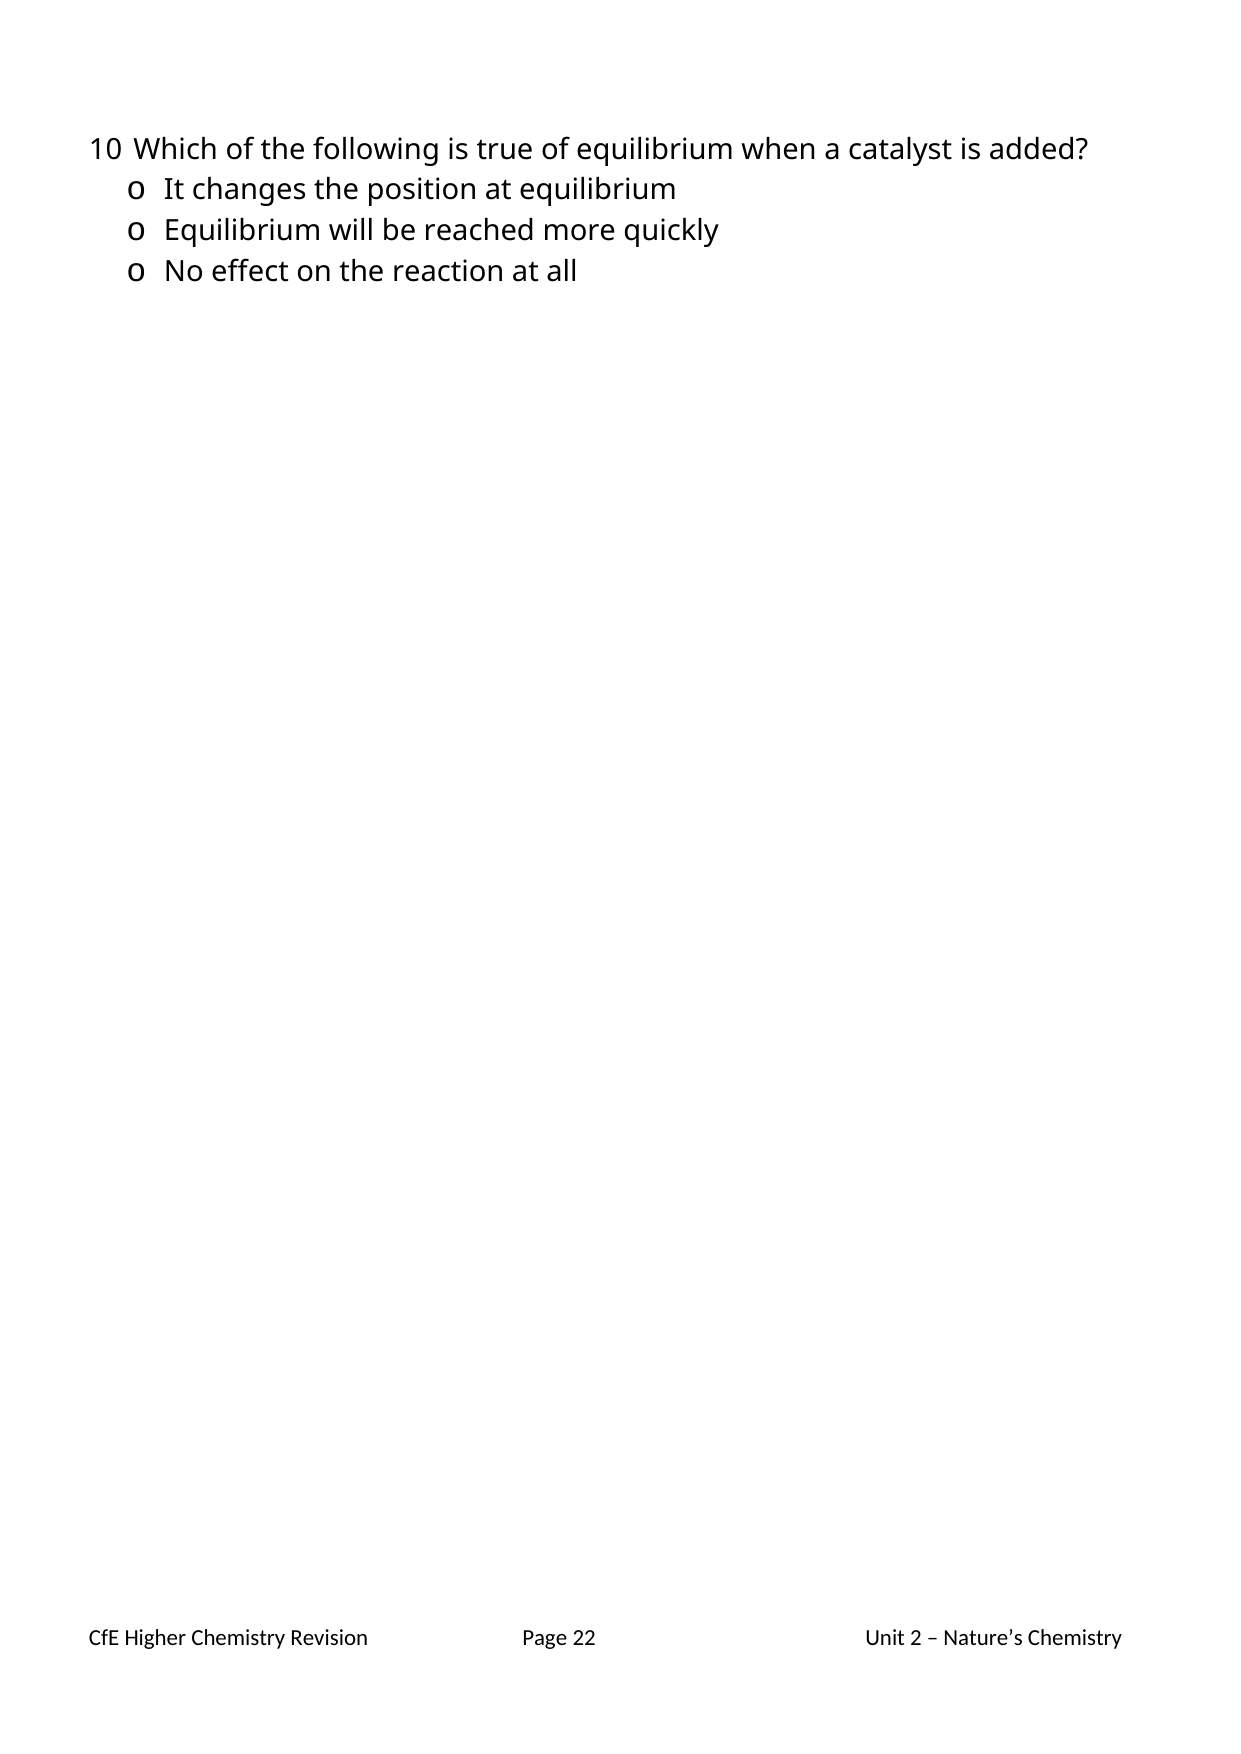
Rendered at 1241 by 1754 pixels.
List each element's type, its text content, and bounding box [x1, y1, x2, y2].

subtitle 10 Which of the following is true of equilibrium when a catalyst is added? [89, 128, 1137, 168]
list No effect on the reaction at all [126, 251, 1137, 292]
list Equilibrium will be reached more quickly [126, 209, 1137, 251]
list It changes the position at equilibrium [126, 168, 1137, 209]
